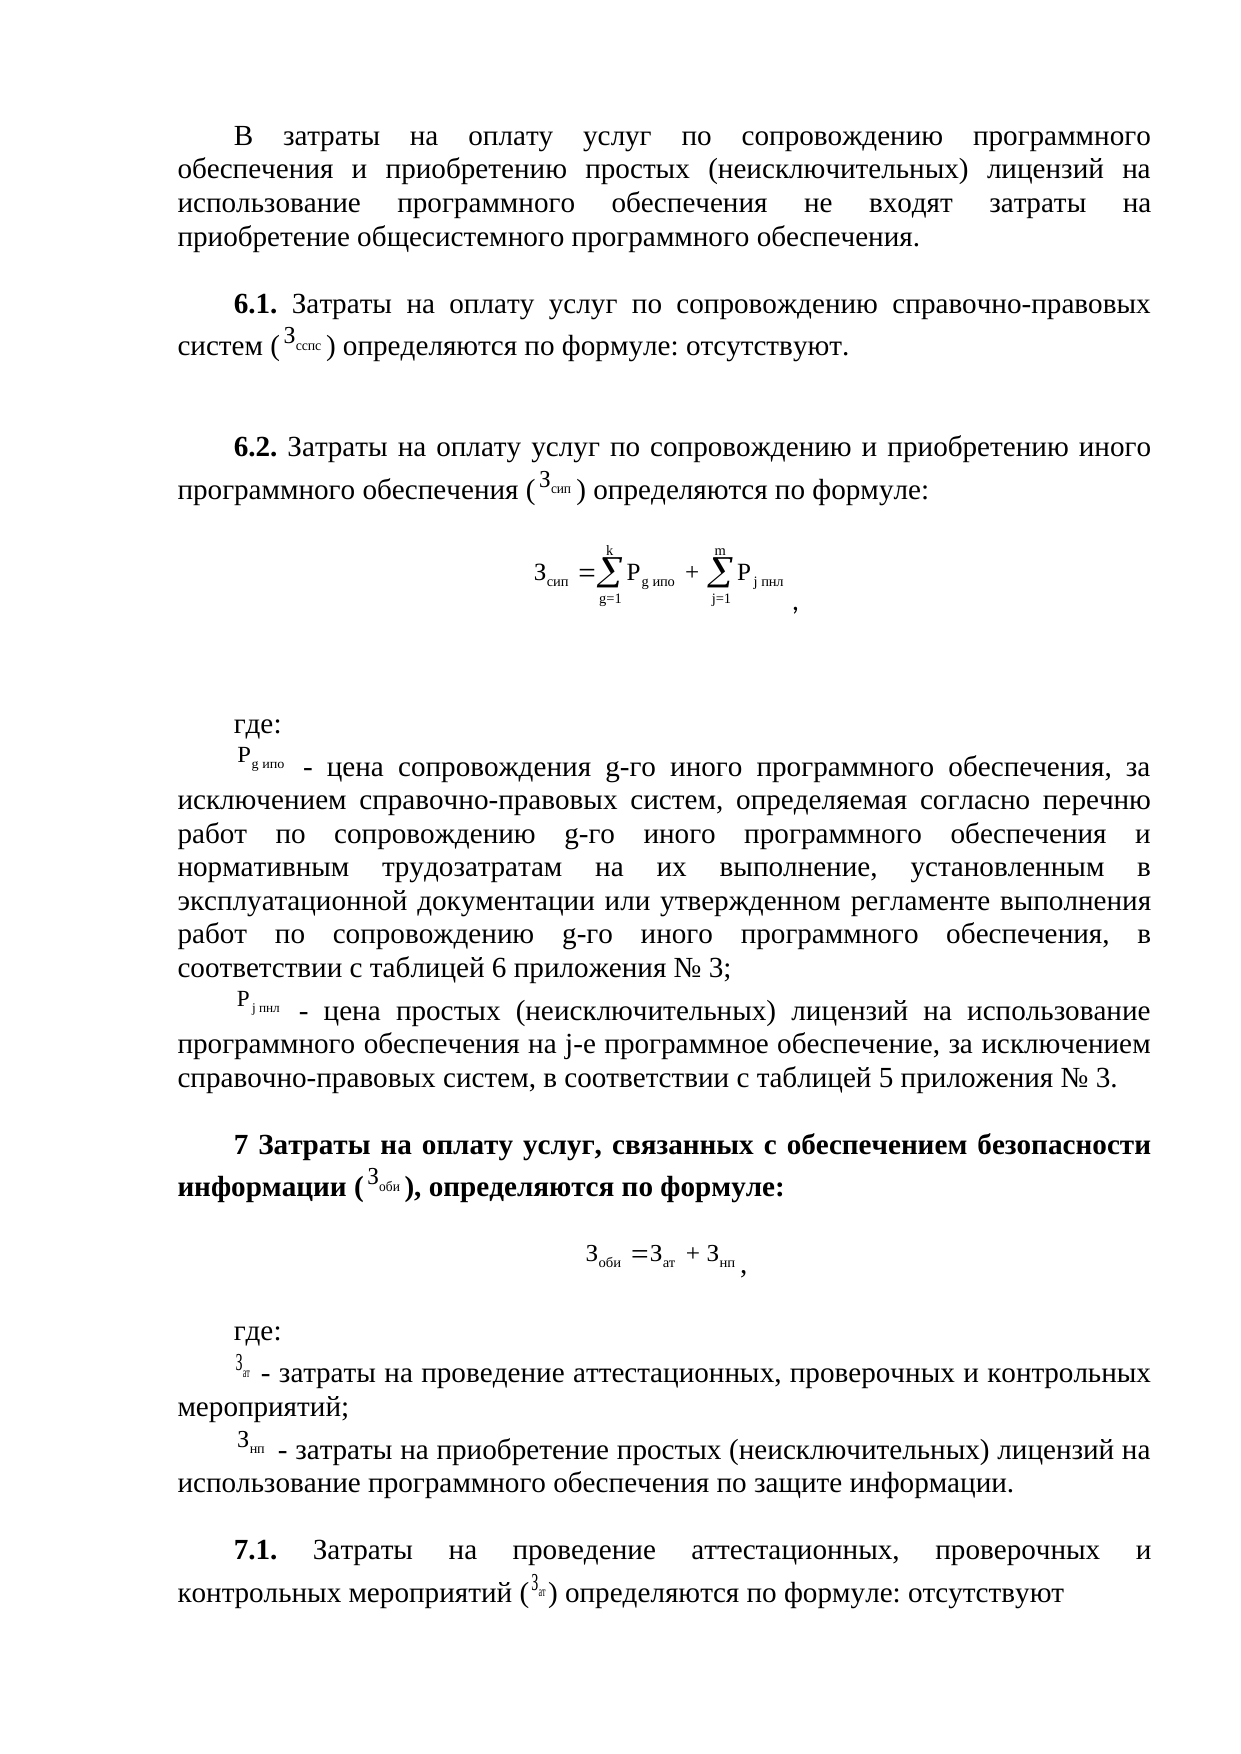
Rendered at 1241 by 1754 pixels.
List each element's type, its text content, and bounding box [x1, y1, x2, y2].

text где: [177, 706, 1152, 739]
text - затраты на приобретение простых (неисключительных) лицензий на использование программного обеспечения по защите информации. [177, 1423, 1152, 1499]
text - цена сопровождения g-го иного программного обеспечения, за исключением справочно-правовых систем, определяемая согласно перечню работ по сопровождению g-го иного программного обеспечения и нормативным трудозатратам на их выполнение, установленным в эксплуатационной документации или утвержденном регламенте выполнения работ по сопровождению g-го иного программного обеспечения, в соответствии с таблицей 6 приложения № 3; [177, 739, 1152, 983]
text 7 Затраты на оплату услуг, связанных с обеспечением безопасности информации (), определяются по формуле: [177, 1127, 1152, 1203]
text - цена простых (неисключительных) лицензий на использование программного обеспечения на j-е программное обеспечение, за исключением справочно-правовых систем, в соответствии с таблицей 5 приложения № 3. [177, 983, 1152, 1093]
text - затраты на проведение аттестационных, проверочных и контрольных мероприятий; [177, 1346, 1152, 1423]
text , [177, 539, 1152, 618]
text В затраты на оплату услуг по сопровождению программного обеспечения и приобретению простых (неисключительных) лицензий на использование программного обеспечения не входят затраты на приобретение общесистемного программного обеспечения. [177, 118, 1152, 252]
text , [177, 1237, 1152, 1279]
text где: [177, 1313, 1152, 1346]
text 6.2. Затраты на оплату услуг по сопровождению и приобретению иного программного обеспечения () определяются по формуле: [177, 429, 1152, 505]
text 7.1. Затраты на проведение аттестационных, проверочных и контрольных мероприятий () определяются по формуле: отсутствуют [177, 1532, 1152, 1609]
text 6.1. Затраты на оплату услуг по сопровождению справочно-правовых систем () определяются по формуле: отсутствуют. [177, 286, 1152, 362]
